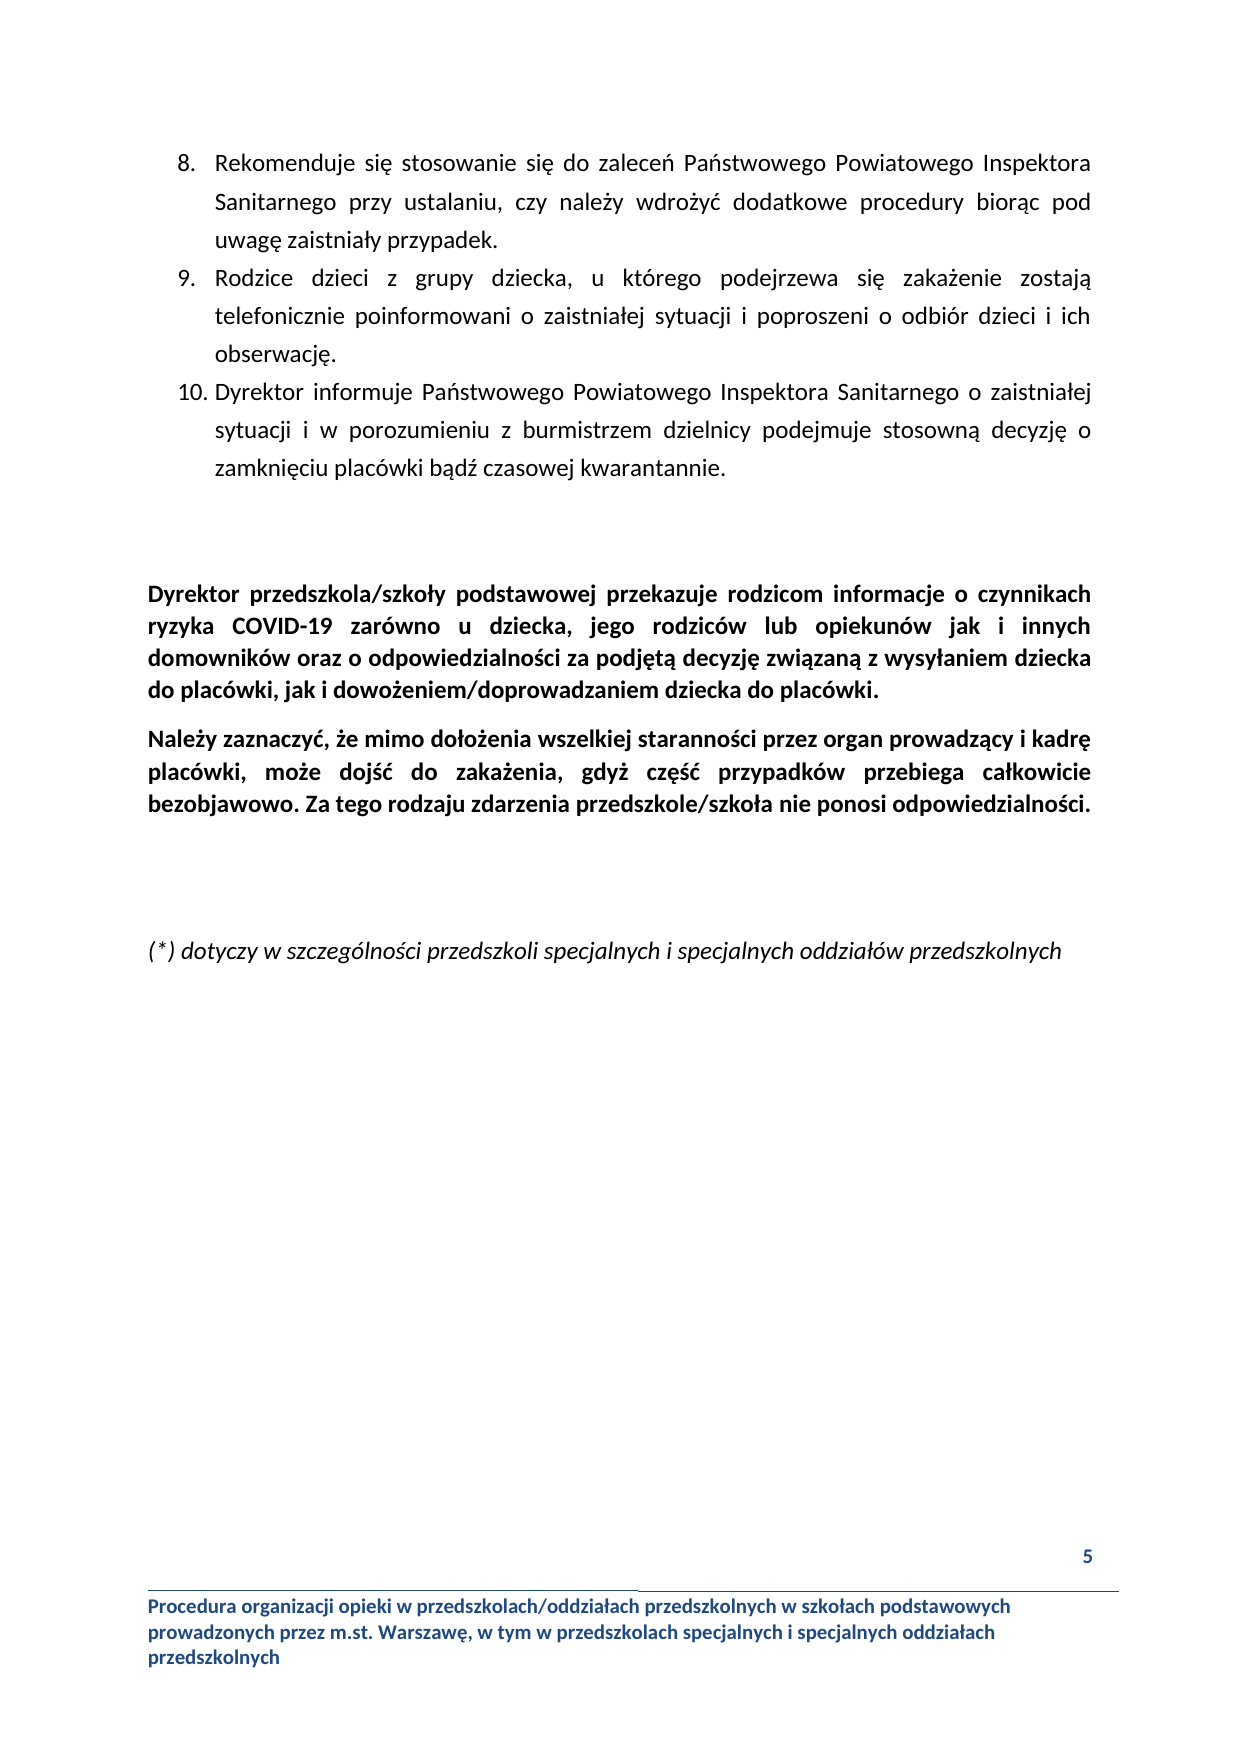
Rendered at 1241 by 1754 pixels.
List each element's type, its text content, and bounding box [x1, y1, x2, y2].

text Należy zaznaczyć, że mimo dołożenia wszelkiej staranności przez organ prowadzący i kadrę placówki, może dojść do zakażenia, gdyż część przypadków przebiega całkowicie bezobjawowo. Za tego rodzaju zdarzenia przedszkole/szkoła nie ponosi odpowiedzialności. [148, 724, 1093, 819]
text Dyrektor przedszkola/szkoły podstawowej przekazuje rodzicom informacje o czynnikach ryzyka COVID-19 zarówno u dziecka, jego rodziców lub opiekunów jak i innych domowników oraz o odpowiedzialności za podjętą decyzję związaną z wysyłaniem dziecka do placówki, jak i dowożeniem/doprowadzaniem dziecka do placówki. [148, 578, 1093, 705]
list Rekomenduje się stosowanie się do zaleceń Państwowego Powiatowego Inspektora Sanitarnego przy ustalaniu, czy należy wdrożyć dodatkowe procedury biorąc pod uwagę zaistniały przypadek. [177, 148, 1093, 254]
list Dyrektor informuje Państwowego Powiatowego Inspektora Sanitarnego o zaistniałej sytuacji i w porozumieniu z burmistrzem dzielnicy podejmuje stosowną decyzję o zamknięciu placówki bądź czasowej kwarantannie. [177, 376, 1093, 483]
list Rodzice dzieci z grupy dziecka, u którego podejrzewa się zakażenie zostają telefonicznie poinformowani o zaistniałej sytuacji i poproszeni o odbiór dzieci i ich obserwację. [177, 262, 1093, 369]
text (*) dotyczy w szczególności przedszkoli specjalnych i specjalnych oddziałów przedszkolnych [148, 935, 1093, 966]
